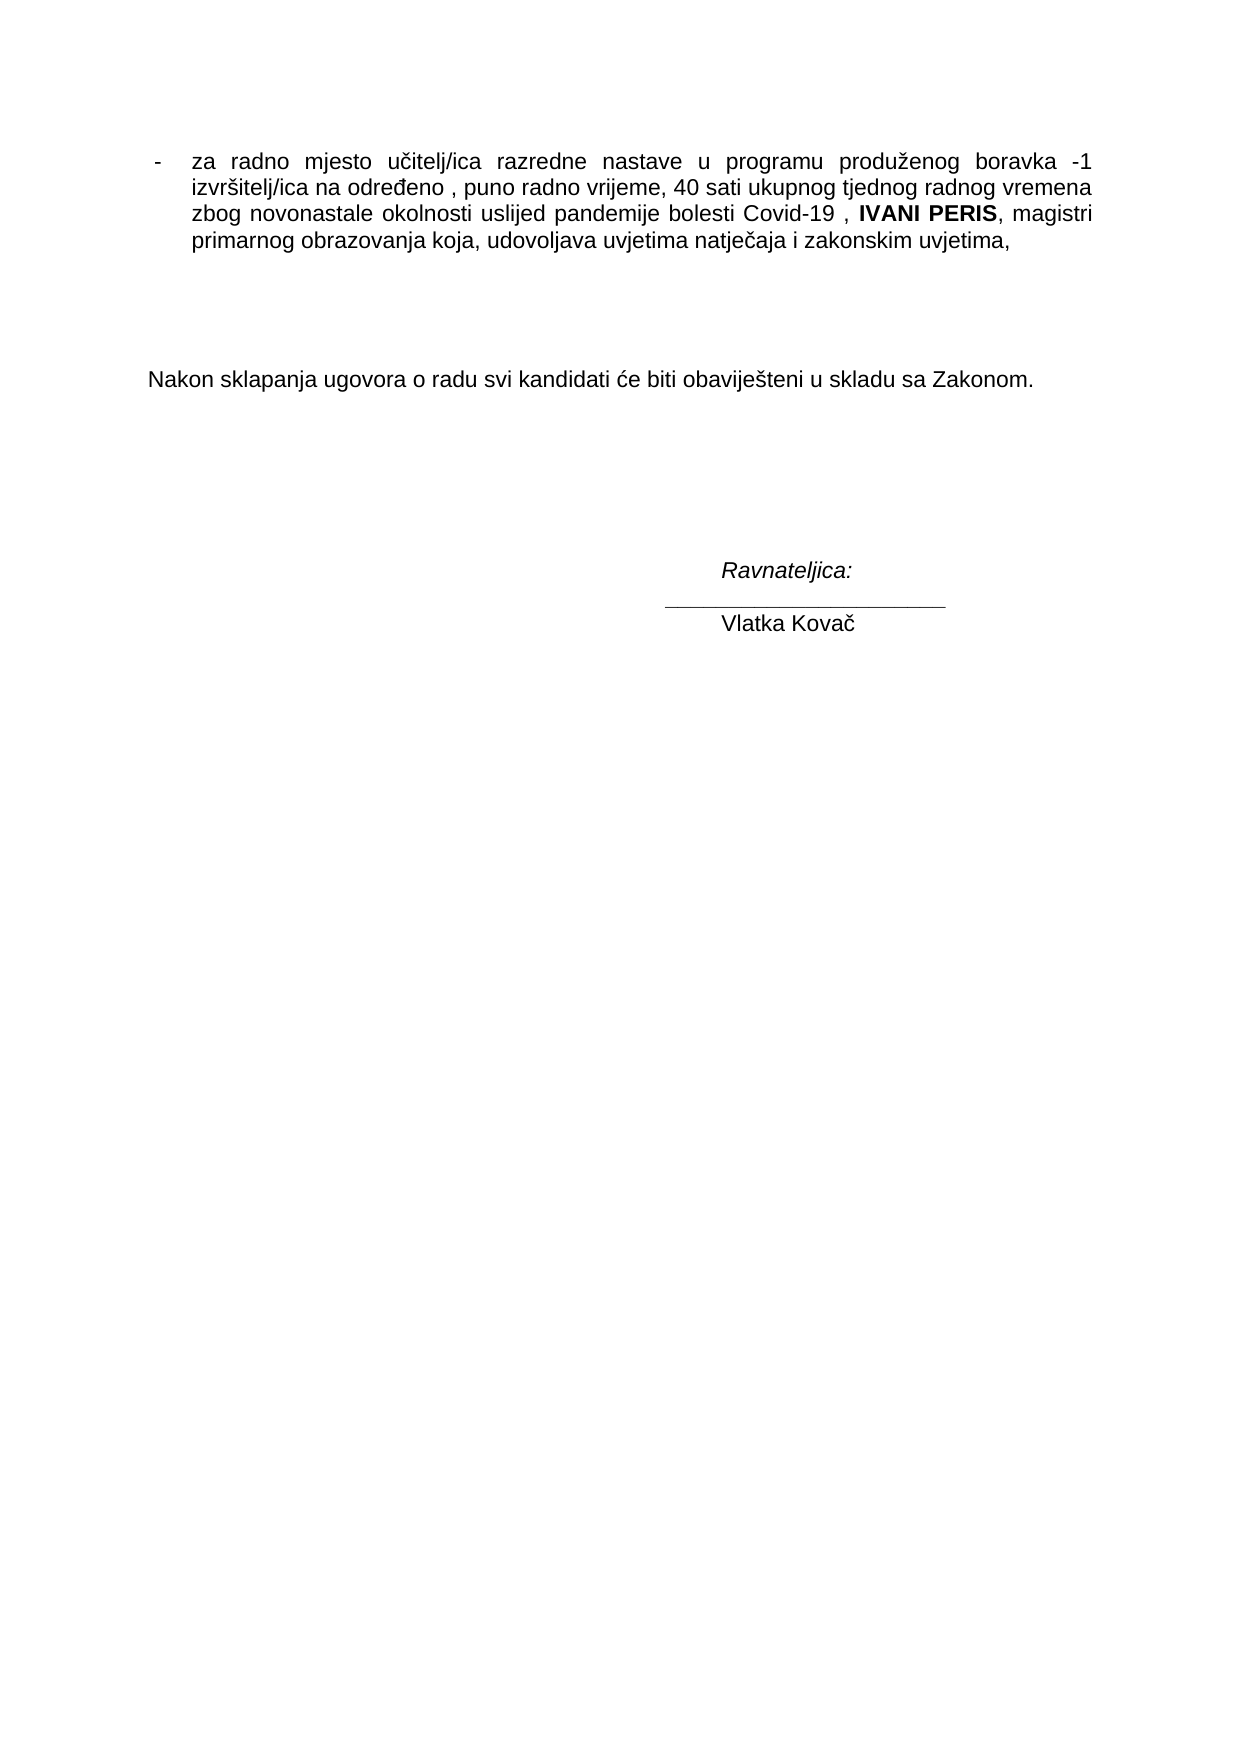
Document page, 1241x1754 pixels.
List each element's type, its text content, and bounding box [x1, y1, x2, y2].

text Nakon sklapanja ugovora o radu svi kandidati će biti obaviješteni u skladu sa Zakonom. [148, 366, 1093, 392]
text Vlatka Kovač [148, 610, 1093, 636]
list za radno mjesto učitelj/ica razredne nastave u programu produženog boravka -1 izvršitelj/ica na određeno , puno radno vrijeme, 40 sati ukupnog tjednog radnog vremena zbog novonastale okolnosti uslijed pandemije bolesti Covid-19 , IVANI PERIS, magistri primarnog obrazovanja koja, udovoljava uvjetima natječaja i zakonskim uvjetima, [154, 148, 1093, 253]
text Ravnateljica: [148, 557, 1093, 584]
text ______________________ [148, 584, 1093, 610]
